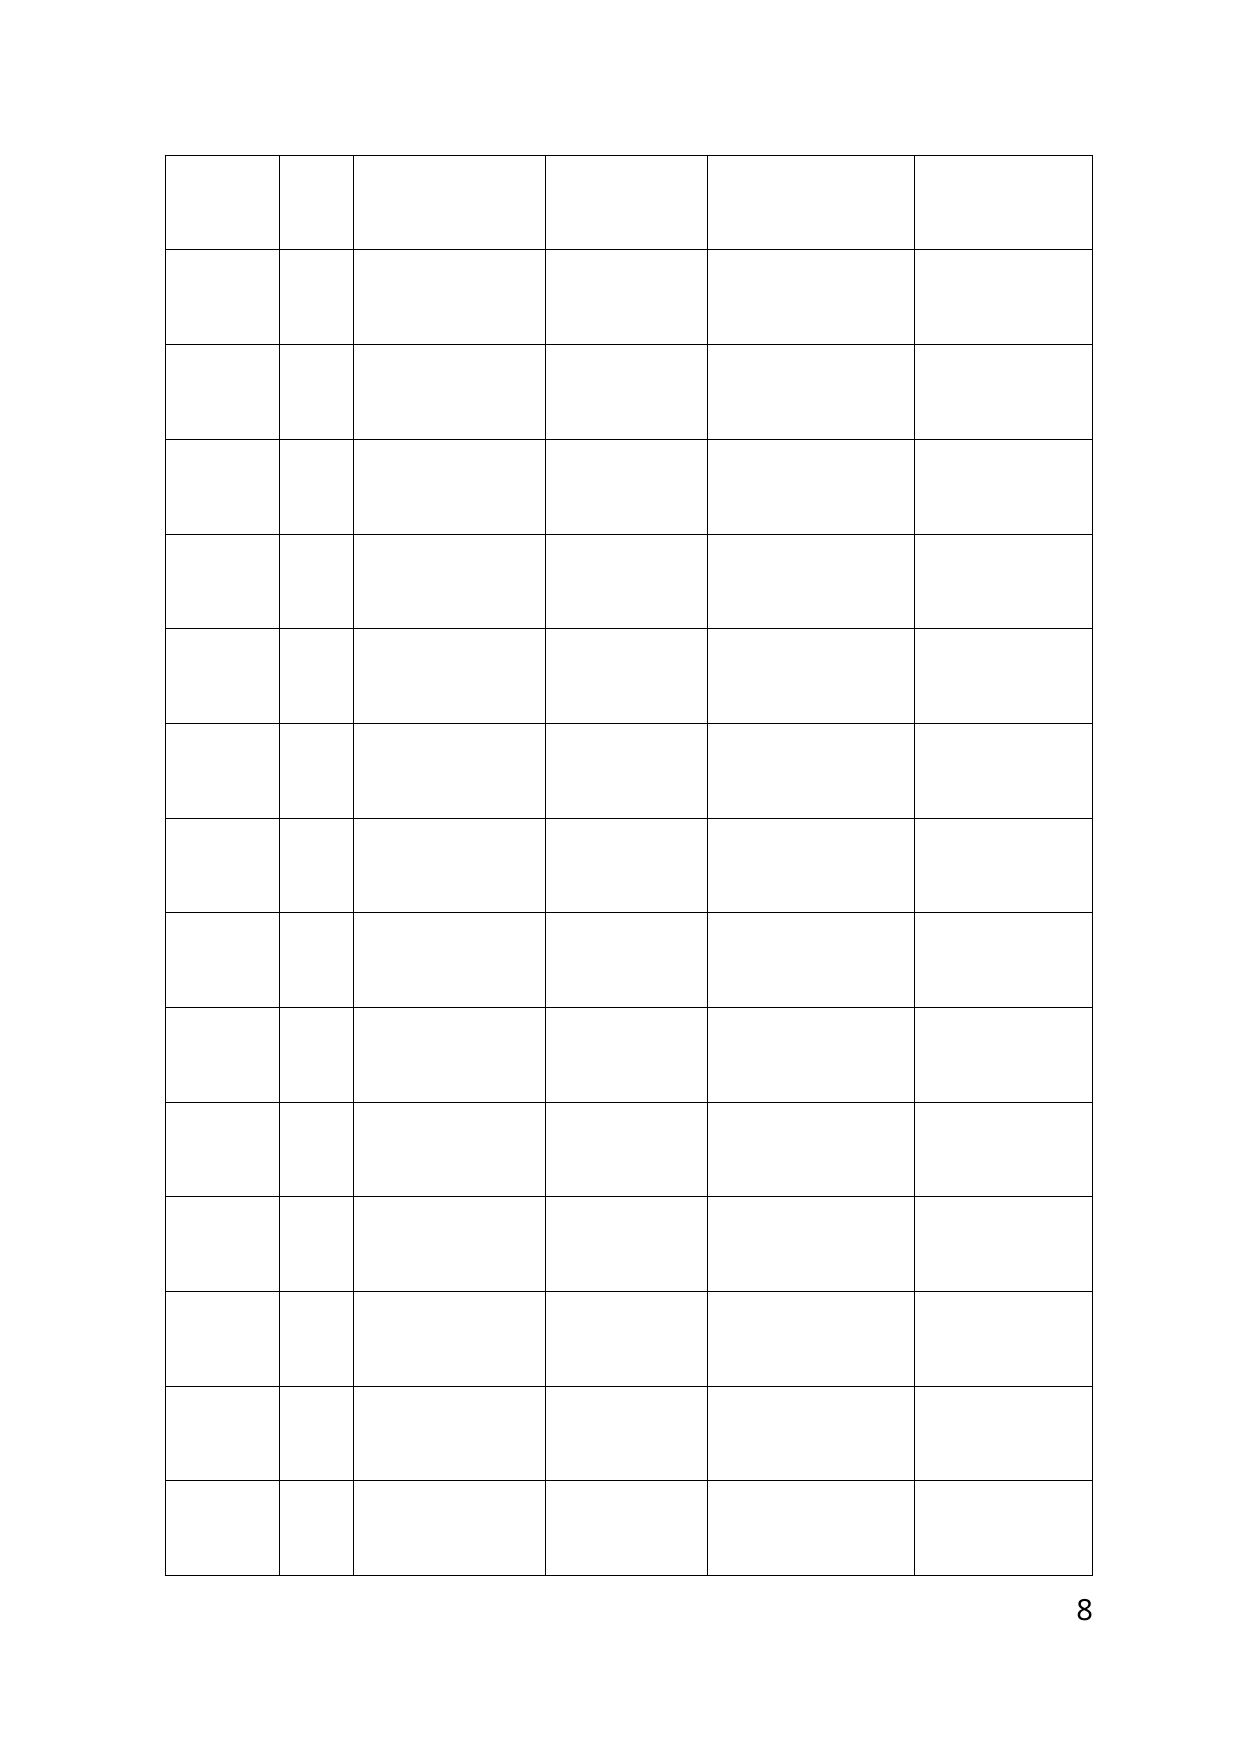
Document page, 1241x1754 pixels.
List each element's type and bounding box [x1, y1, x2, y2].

table_cell [546, 156, 707, 249]
table_cell [915, 250, 1092, 344]
table_cell [166, 1008, 279, 1102]
table_cell [166, 1292, 279, 1386]
table_cell [546, 535, 707, 628]
table_cell [915, 1103, 1092, 1196]
table_cell [280, 250, 353, 344]
table_cell [708, 913, 914, 1007]
table_cell [708, 1292, 914, 1386]
table_cell [915, 440, 1092, 533]
table_cell [280, 345, 353, 439]
table_cell [915, 156, 1092, 249]
table_cell [166, 440, 279, 533]
table_cell [280, 1292, 353, 1386]
table_cell [280, 1197, 353, 1291]
table_cell [546, 1292, 707, 1386]
table_cell [354, 1197, 545, 1291]
table_cell [354, 819, 545, 912]
table_cell [546, 440, 707, 533]
table_cell [280, 156, 353, 249]
table_cell [280, 1103, 353, 1196]
table_cell [280, 440, 353, 533]
table_cell [915, 1197, 1092, 1291]
table_cell [546, 819, 707, 912]
table_cell [708, 1103, 914, 1196]
table_cell [354, 724, 545, 817]
table_cell [915, 913, 1092, 1007]
table_cell [166, 1197, 279, 1291]
table_cell [280, 1481, 353, 1575]
table_cell [280, 629, 353, 723]
table_cell [280, 913, 353, 1007]
table_cell [546, 629, 707, 723]
table_cell [915, 1387, 1092, 1480]
table_cell [354, 440, 545, 533]
table_cell [166, 345, 279, 439]
table_cell [166, 1103, 279, 1196]
table_cell [708, 345, 914, 439]
table_cell [280, 1008, 353, 1102]
table_cell [708, 1387, 914, 1480]
table_cell [708, 440, 914, 533]
table_cell [546, 1008, 707, 1102]
table_cell [708, 1008, 914, 1102]
table_cell [546, 913, 707, 1007]
table_cell [166, 1387, 279, 1480]
table_cell [708, 819, 914, 912]
table_cell [280, 1387, 353, 1480]
table_cell [915, 345, 1092, 439]
table_cell [166, 819, 279, 912]
table_cell [354, 629, 545, 723]
table_cell [546, 1103, 707, 1196]
table_cell [546, 1481, 707, 1575]
table_cell [546, 250, 707, 344]
table_cell [915, 819, 1092, 912]
table_cell [708, 250, 914, 344]
table_cell [915, 1008, 1092, 1102]
table_cell [166, 724, 279, 817]
table_cell [354, 1008, 545, 1102]
table_cell [708, 1197, 914, 1291]
table_cell [354, 250, 545, 344]
table_cell [280, 535, 353, 628]
table_cell [166, 629, 279, 723]
table_cell [354, 913, 545, 1007]
table_cell [546, 1387, 707, 1480]
table_cell [915, 1481, 1092, 1575]
table_cell [166, 156, 279, 249]
table_cell [280, 724, 353, 817]
table_cell [354, 535, 545, 628]
table_cell [354, 1387, 545, 1480]
table_cell [546, 345, 707, 439]
table_cell [166, 1481, 279, 1575]
table_cell [546, 1197, 707, 1291]
table_cell [915, 629, 1092, 723]
table_cell [915, 535, 1092, 628]
table_cell [354, 345, 545, 439]
table_cell [708, 156, 914, 249]
table_cell [915, 724, 1092, 817]
table_cell [546, 724, 707, 817]
table_cell [708, 1481, 914, 1575]
table_cell [354, 1292, 545, 1386]
table_cell [708, 724, 914, 817]
table_cell [354, 1103, 545, 1196]
table_cell [280, 819, 353, 912]
table_cell [354, 156, 545, 249]
table_cell [354, 1481, 545, 1575]
table_cell [166, 535, 279, 628]
table_cell [166, 913, 279, 1007]
table_cell [708, 629, 914, 723]
table_cell [166, 250, 279, 344]
table_cell [915, 1292, 1092, 1386]
table_cell [708, 535, 914, 628]
